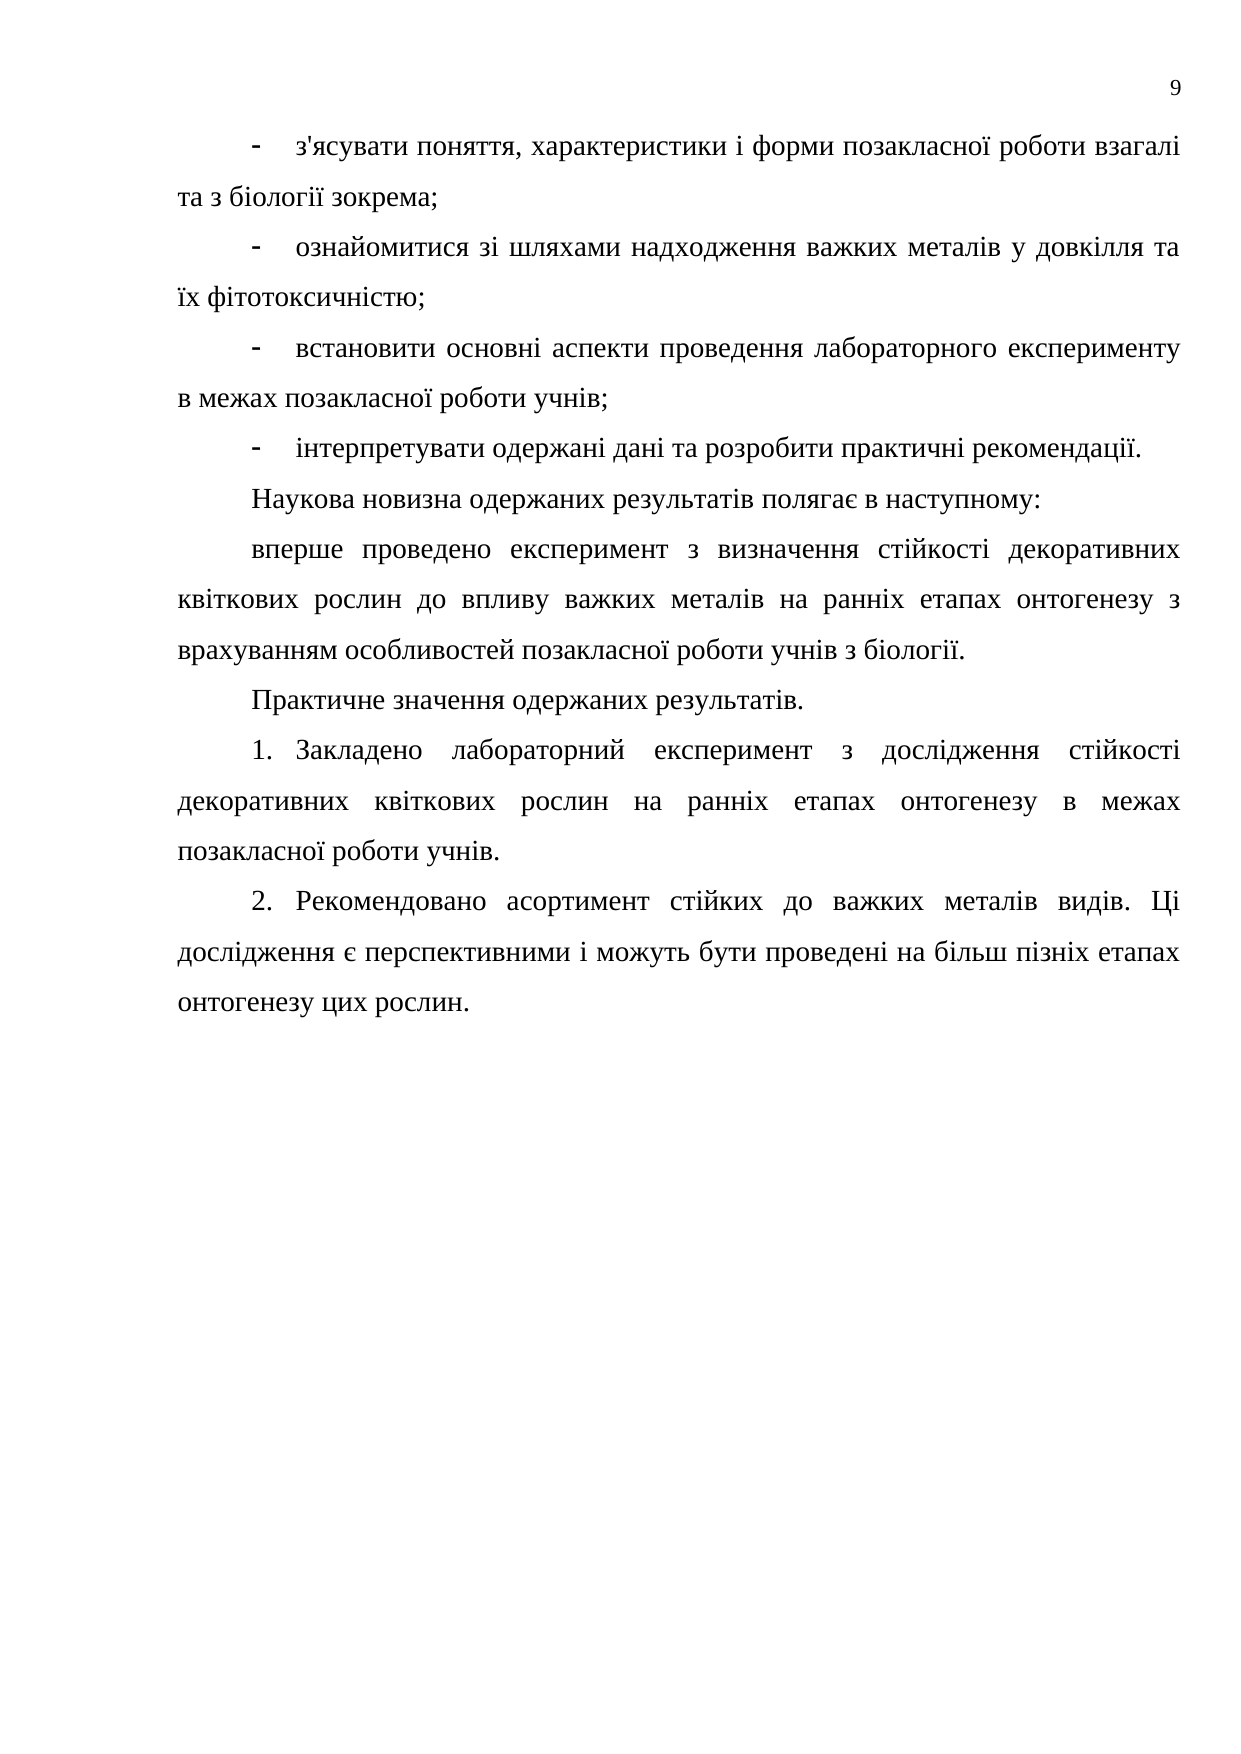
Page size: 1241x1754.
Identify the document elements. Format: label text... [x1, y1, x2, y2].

list ознайомитися зі шляхами надходження важких металів у довкілля та їх фітотоксичністю; [177, 229, 1181, 313]
list інтерпретувати одержані дані та розробити практичні рекомендації. [177, 430, 1181, 464]
list Закладено лабораторний експеримент з дослідження стійкості декоративних квіткових рослин на ранніх етапах онтогенезу в межах позакласної роботи учнів. [177, 732, 1181, 867]
list Рекомендовано асортимент стійких до важких металів видів. Ці дослідження є перспективними і можуть бути проведені на більш пізніх етапах онтогенезу цих рослин. [177, 883, 1181, 1017]
list з'ясувати поняття, характеристики і форми позакласної роботи взагалі та з біології зокрема; [177, 128, 1181, 212]
text Наукова новизна одержаних результатів полягає в наступному: [177, 481, 1181, 514]
text Практичне значення одержаних результатів. [177, 682, 1181, 716]
text вперше проведено експеримент з визначення стійкості декоративних квіткових рослин до впливу важких металів на ранніх етапах онтогенезу з врахуванням особливостей позакласної роботи учнів з біології. [177, 531, 1181, 665]
list встановити основні аспекти проведення лабораторного експерименту в межах позакласної роботи учнів; [177, 330, 1181, 414]
